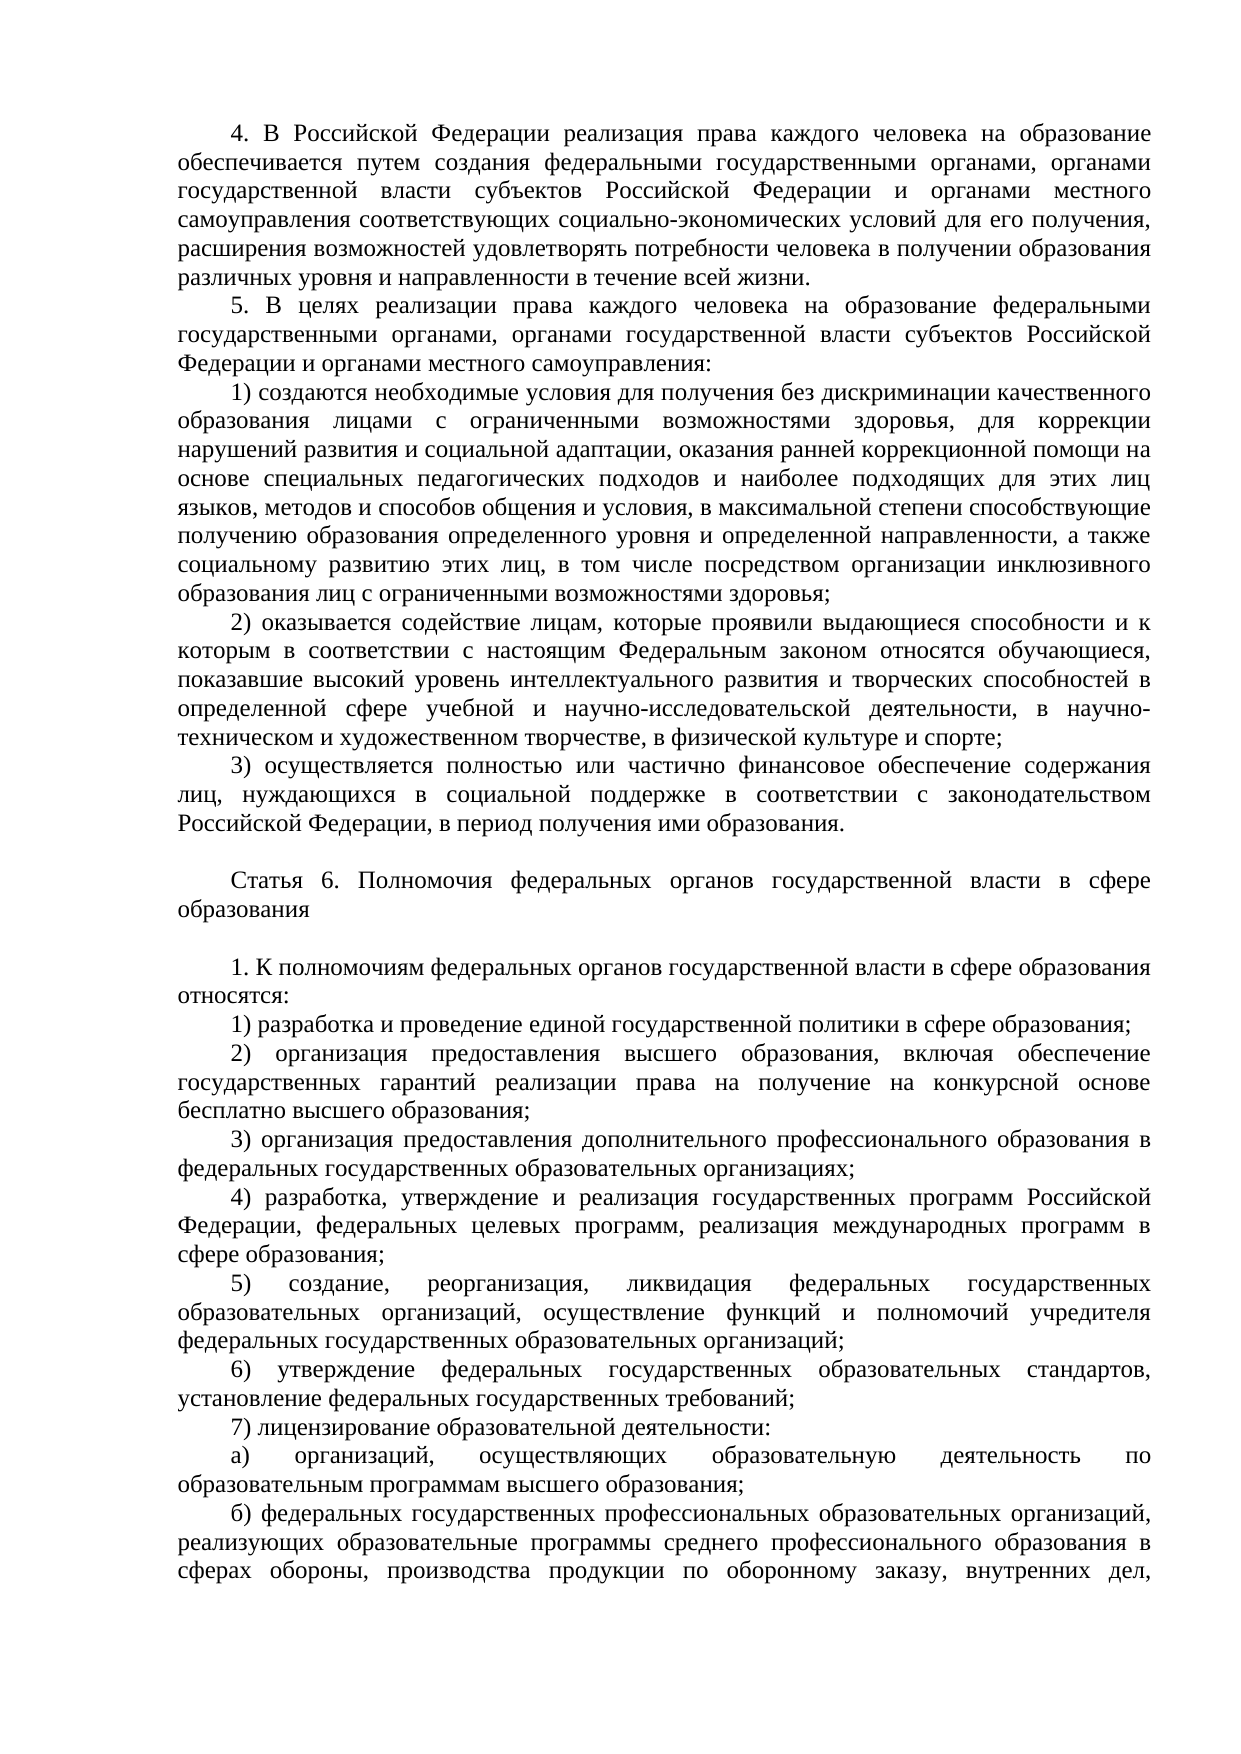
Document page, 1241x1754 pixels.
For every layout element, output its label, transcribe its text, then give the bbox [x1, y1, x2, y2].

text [177, 1498, 1152, 1584]
text а) организаций, осуществляющих образовательную деятельность по образовательным программам высшего образования; [177, 1441, 1152, 1498]
text 3) осуществляется полностью или частично финансовое обеспечение содержания лиц, нуждающихся в социальной поддержке в соответствии с законодательством Российской Федерации, в период получения ими образования. [177, 751, 1152, 837]
text 7) лицензирование образовательной деятельности: [177, 1412, 1152, 1441]
text 5) создание, реорганизация, ликвидация федеральных государственных образовательных организаций, осуществление функций и полномочий учредителя федеральных государственных образовательных организаций; [177, 1268, 1152, 1354]
text Статья 6. Полномочия федеральных органов государственной власти в сфере образования [177, 866, 1152, 923]
text 4. В Российской Федерации реализация права каждого человека на образование обеспечивается путем создания федеральными государственными органами, органами государственной власти субъектов Российской Федерации и органами местного самоуправления соответствующих социально-экономических условий для его получения, расширения возможностей удовлетворять потребности человека в получении образования различных уровня и направленности в течение всей жизни. [177, 118, 1152, 291]
text 1) разработка и проведение единой государственной политики в сфере образования; [177, 1009, 1152, 1038]
text 1) создаются необходимые условия для получения без дискриминации качественного образования лицами с ограниченными возможностями здоровья, для коррекции нарушений развития и социальной адаптации, оказания ранней коррекционной помощи на основе специальных педагогических подходов и наиболее подходящих для этих лиц языков, методов и способов общения и условия, в максимальной степени способствующие получению образования определенного уровня и определенной направленности, а также социальному развитию этих лиц, в том числе посредством организации инклюзивного образования лиц с ограниченными возможностями здоровья; [177, 377, 1152, 607]
text 5. В целях реализации права каждого человека на образование федеральными государственными органами, органами государственной власти субъектов Российской Федерации и органами местного самоуправления: [177, 291, 1152, 377]
text 2) оказывается содействие лицам, которые проявили выдающиеся способности и к которым в соответствии с настоящим Федеральным законом относятся обучающиеся, показавшие высокий уровень интеллектуального развития и творческих способностей в определенной сфере учебной и научно-исследовательской деятельности, в научно-техническом и художественном творчестве, в физической культуре и спорте; [177, 607, 1152, 751]
text 4) разработка, утверждение и реализация государственных программ Российской Федерации, федеральных целевых программ, реализация международных программ в сфере образования; [177, 1182, 1152, 1268]
text 3) организация предоставления дополнительного профессионального образования в федеральных государственных образовательных организациях; [177, 1124, 1152, 1182]
text 1. К полномочиям федеральных органов государственной власти в сфере образования относятся: [177, 952, 1152, 1009]
text 2) организация предоставления высшего образования, включая обеспечение государственных гарантий реализации права на получение на конкурсной основе бесплатно высшего образования; [177, 1038, 1152, 1124]
text 6) утверждение федеральных государственных образовательных стандартов, установление федеральных государственных требований; [177, 1354, 1152, 1412]
